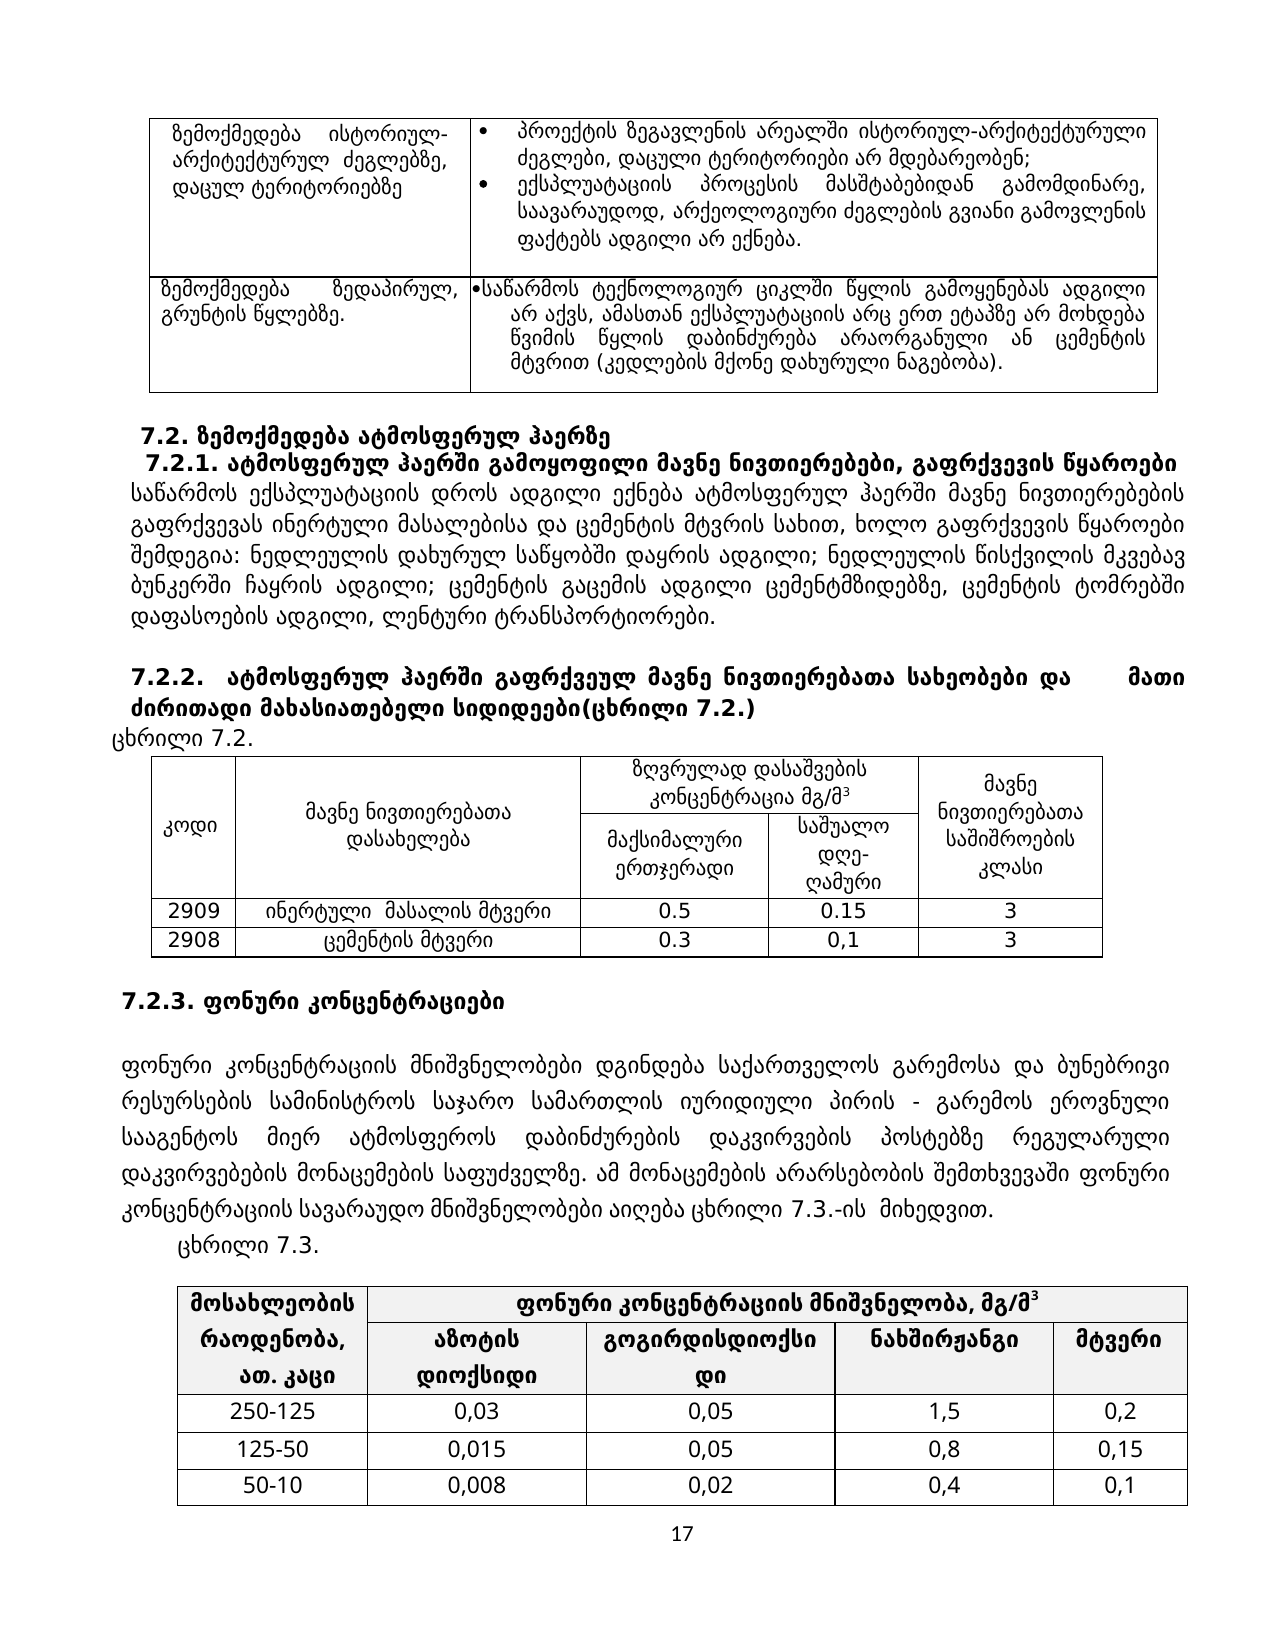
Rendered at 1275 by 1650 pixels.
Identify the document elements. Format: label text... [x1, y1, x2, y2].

table_cell ინერტული მასალის მტვერი [236, 899, 580, 927]
table_cell 250-125 [178, 1395, 367, 1432]
table_cell 0.5 [581, 899, 768, 927]
table_cell მაქსიმალური ერთჯერადი [581, 814, 768, 898]
table_cell 0,4 [836, 1470, 1053, 1504]
table_cell აზოტის დიოქსიდი [368, 1323, 586, 1394]
table_cell 2909 [152, 899, 235, 927]
table_header მოსახლეობის რაოდენობა, ათ. კაცი [178, 1287, 367, 1394]
table_cell 0,05 [587, 1395, 834, 1432]
text ცხრილი 7.3. [177, 1229, 1186, 1260]
table_cell 0.3 [581, 928, 768, 956]
table_cell 0,02 [587, 1470, 834, 1504]
table_header მავნე ნივთიერებათა საშიშროების კლასი [919, 757, 1102, 898]
table_cell 0,1 [769, 928, 918, 956]
table_cell 0,05 [587, 1433, 834, 1468]
table_cell 50-10 [178, 1470, 367, 1504]
text 7.2.3. ფონური კონცენტრაციები [121, 988, 1171, 1015]
table_cell 3 [919, 928, 1102, 956]
table_cell 0,008 [368, 1470, 586, 1504]
text 7.2.2. ატმოსფერულ ჰაერში გაფრქვეულ მავნე ნივთიერებათა სახეობები და მათი ძირითადი მახასიათებელი სიდიდეები(ცხრილი 7.2.) [130, 664, 1186, 722]
table_header მავნე ნივთიერებათა დასახელება [236, 757, 580, 898]
table_cell ზემოქმედება ზედაპირულ, გრუნტის წყლებზე. [150, 278, 470, 392]
table_cell [150, 119, 470, 276]
table_cell 0.15 [769, 899, 918, 927]
table_header ფონური კონცენტრაციის მნიშვნელობა, მგ/მ3 [368, 1287, 1187, 1322]
table_header ზღვრულად დასაშვების კონცენტრაცია მგ/მ3 [581, 757, 918, 813]
table_cell 3 [919, 899, 1102, 927]
text ცხრილი 7.2. [112, 726, 1161, 752]
table_cell 0,1 [1054, 1470, 1187, 1504]
text 7.2.1. ატმოსფერულ ჰაერში გამოყოფილი მავნე ნივთიერებები, გაფრქვევის წყაროები [121, 450, 1186, 477]
table_cell საწარმოს ტექნოლოგიურ ციკლში წყლის გამოყენებას ადგილი არ აქვს, ამასთან ექსპლუატაციის არც ერთ ეტაპზე არ მოხდება წვიმის წყლის დაბინძურება არაორგანული ან ცემენტის მტვრით (კედლების მქონე დახურული ნაგებობა). [471, 278, 1157, 392]
table_cell 0,8 [836, 1433, 1053, 1468]
table_cell ნახშირჟანგი [836, 1323, 1053, 1394]
table_header კოდი [152, 757, 235, 898]
table_cell 0,03 [368, 1395, 586, 1432]
table_cell 1,5 [836, 1395, 1053, 1432]
table_cell გოგირდისდიოქსიდი [587, 1323, 834, 1394]
table_cell ცემენტის მტვერი [236, 928, 580, 956]
table_cell 0,015 [368, 1433, 586, 1468]
text 7.2. ზემოქმედება ატმოსფერულ ჰაერზე [140, 423, 1186, 450]
table_cell პროექტის ზეგავლენის არეალში ისტორიულ-არქიტექტურული ძეგლები, დაცული ტერიტორიები არ მდებარეობენ; ექსპლუატაციის პროცესის მასშტაბებიდან გამომდინარე, საავარაუდოდ, არქეოლოგიური ძეგლების გვიანი გამოვლენის ფაქტებს ადგილი არ ექნება. [471, 119, 1157, 276]
table_cell მტვერი [1054, 1323, 1187, 1394]
table_cell 125-50 [178, 1433, 367, 1468]
table_cell საშუალო დღე-ღამური [769, 814, 918, 898]
table_cell 0,2 [1054, 1395, 1187, 1432]
table_cell 0,15 [1054, 1433, 1187, 1468]
text საწარმოს ექსპლუატაციის დროს ადგილი ექნება ატმოსფერულ ჰაერში მავნე ნივთიერებების გაფრქვევას ინერტული მასალებისა და ცემენტის მტვრის სახით, ხოლო გაფრქვევის წყაროები შემდეგია: ნედლეულის დახურულ საწყობში დაყრის ადგილი; ნედლეულის წისქვილის მკვებავ ბუნკერში ჩაყრის ადგილი; ცემენტის გაცემის ადგილი ცემენტმზიდებზე, ცემენტის ტომრებში დაფასოების ადგილი, ლენტური ტრანსპორტიორები. [130, 481, 1186, 630]
text ფონური კონცენტრაციის მნიშვნელობები დგინდება საქართველოს გარემოსა და ბუნებრივი რესურსების სამინისტროს საჯარო სამართლის იურიდიული პირის - გარემოს ეროვნული სააგენტოს მიერ ატმოსფეროს დაბინძურების დაკვირვების პოსტებზე რეგულარული დაკვირვებების მონაცემების საფუძველზე. ამ მონაცემების არარსებობის შემთხვევაში ფონური კონცენტრაციის სავარაუდო მნიშვნელობები აიღება ცხრილი 7.3.-ის მიხედვით. [121, 1049, 1171, 1224]
table_cell 2908 [152, 928, 235, 956]
